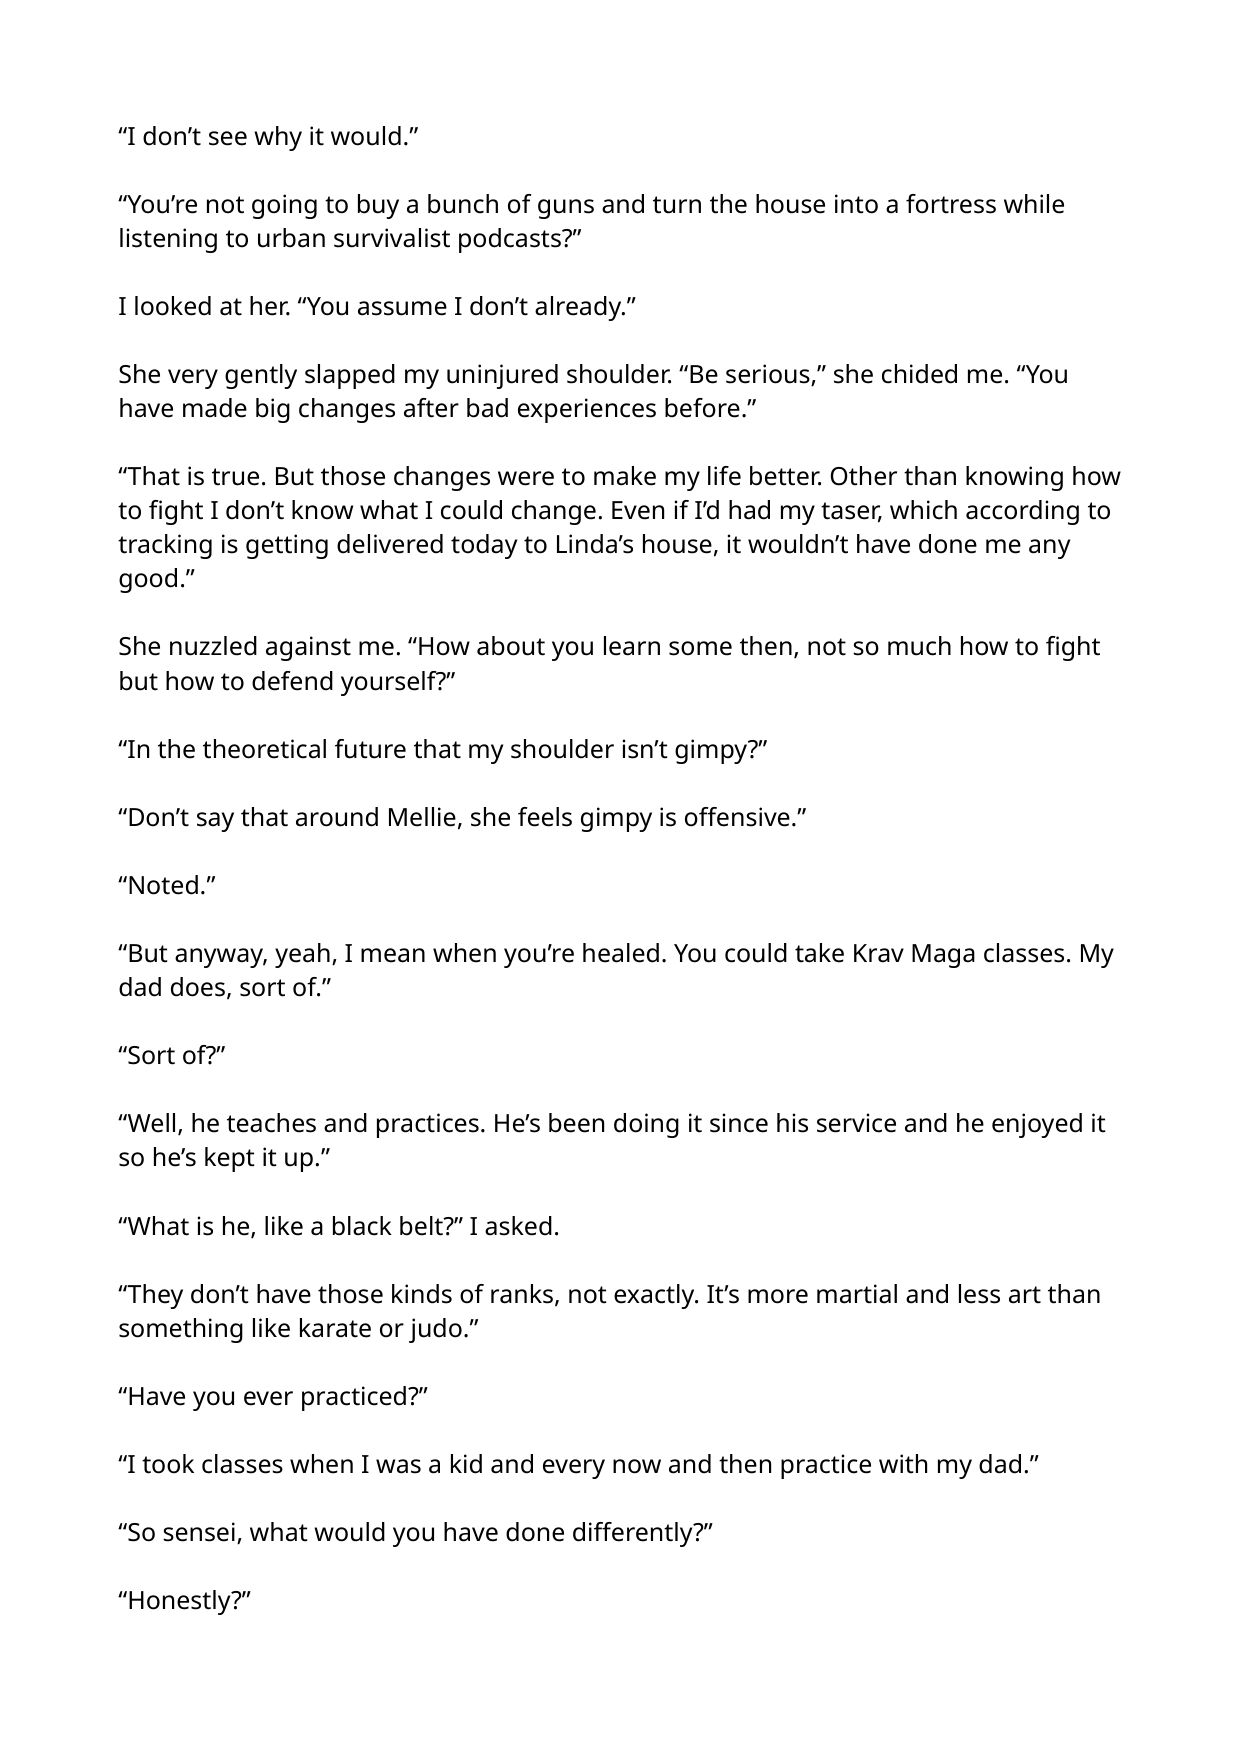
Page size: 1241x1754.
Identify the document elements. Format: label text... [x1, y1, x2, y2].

text “I don’t see why it would.” [118, 118, 1122, 152]
text “Honestly?” [118, 1583, 1122, 1617]
text “That is true. But those changes were to make my life better. Other than knowing how to fight I don’t know what I could change. Even if I’d had my taser, which according to tracking is getting delivered today to Linda’s house, it wouldn’t have done me any good.” [118, 459, 1122, 595]
text “They don’t have those kinds of ranks, not exactly. It’s more martial and less art than something like karate or judo.” [118, 1276, 1122, 1344]
text “What is he, like a black belt?” I asked. [118, 1208, 1122, 1242]
text “You’re not going to buy a bunch of guns and turn the house into a fortress while listening to urban survivalist podcasts?” [118, 186, 1122, 254]
text “But anyway, yeah, I mean when you’re healed. You could take Krav Maga classes. My dad does, sort of.” [118, 936, 1122, 1004]
text “Don’t say that around Mellie, she feels gimpy is offensive.” [118, 799, 1122, 833]
text I looked at her. “You assume I don’t already.” [118, 288, 1122, 322]
text “Sort of?” [118, 1038, 1122, 1072]
text “Noted.” [118, 867, 1122, 902]
text “So sensei, what would you have done differently?” [118, 1515, 1122, 1549]
text She very gently slapped my uninjured shoulder. “Be serious,” she chided me. “You have made big changes after bad experiences before.” [118, 357, 1122, 425]
text “In the theoretical future that my shoulder isn’t gimpy?” [118, 731, 1122, 765]
text “Well, he teaches and practices. He’s been doing it since his service and he enjoyed it so he’s kept it up.” [118, 1106, 1122, 1174]
text “I took classes when I was a kid and every now and then practice with my dad.” [118, 1447, 1122, 1481]
text “Have you ever practiced?” [118, 1378, 1122, 1412]
text She nuzzled against me. “How about you learn some then, not so much how to fight but how to defend yourself?” [118, 629, 1122, 697]
